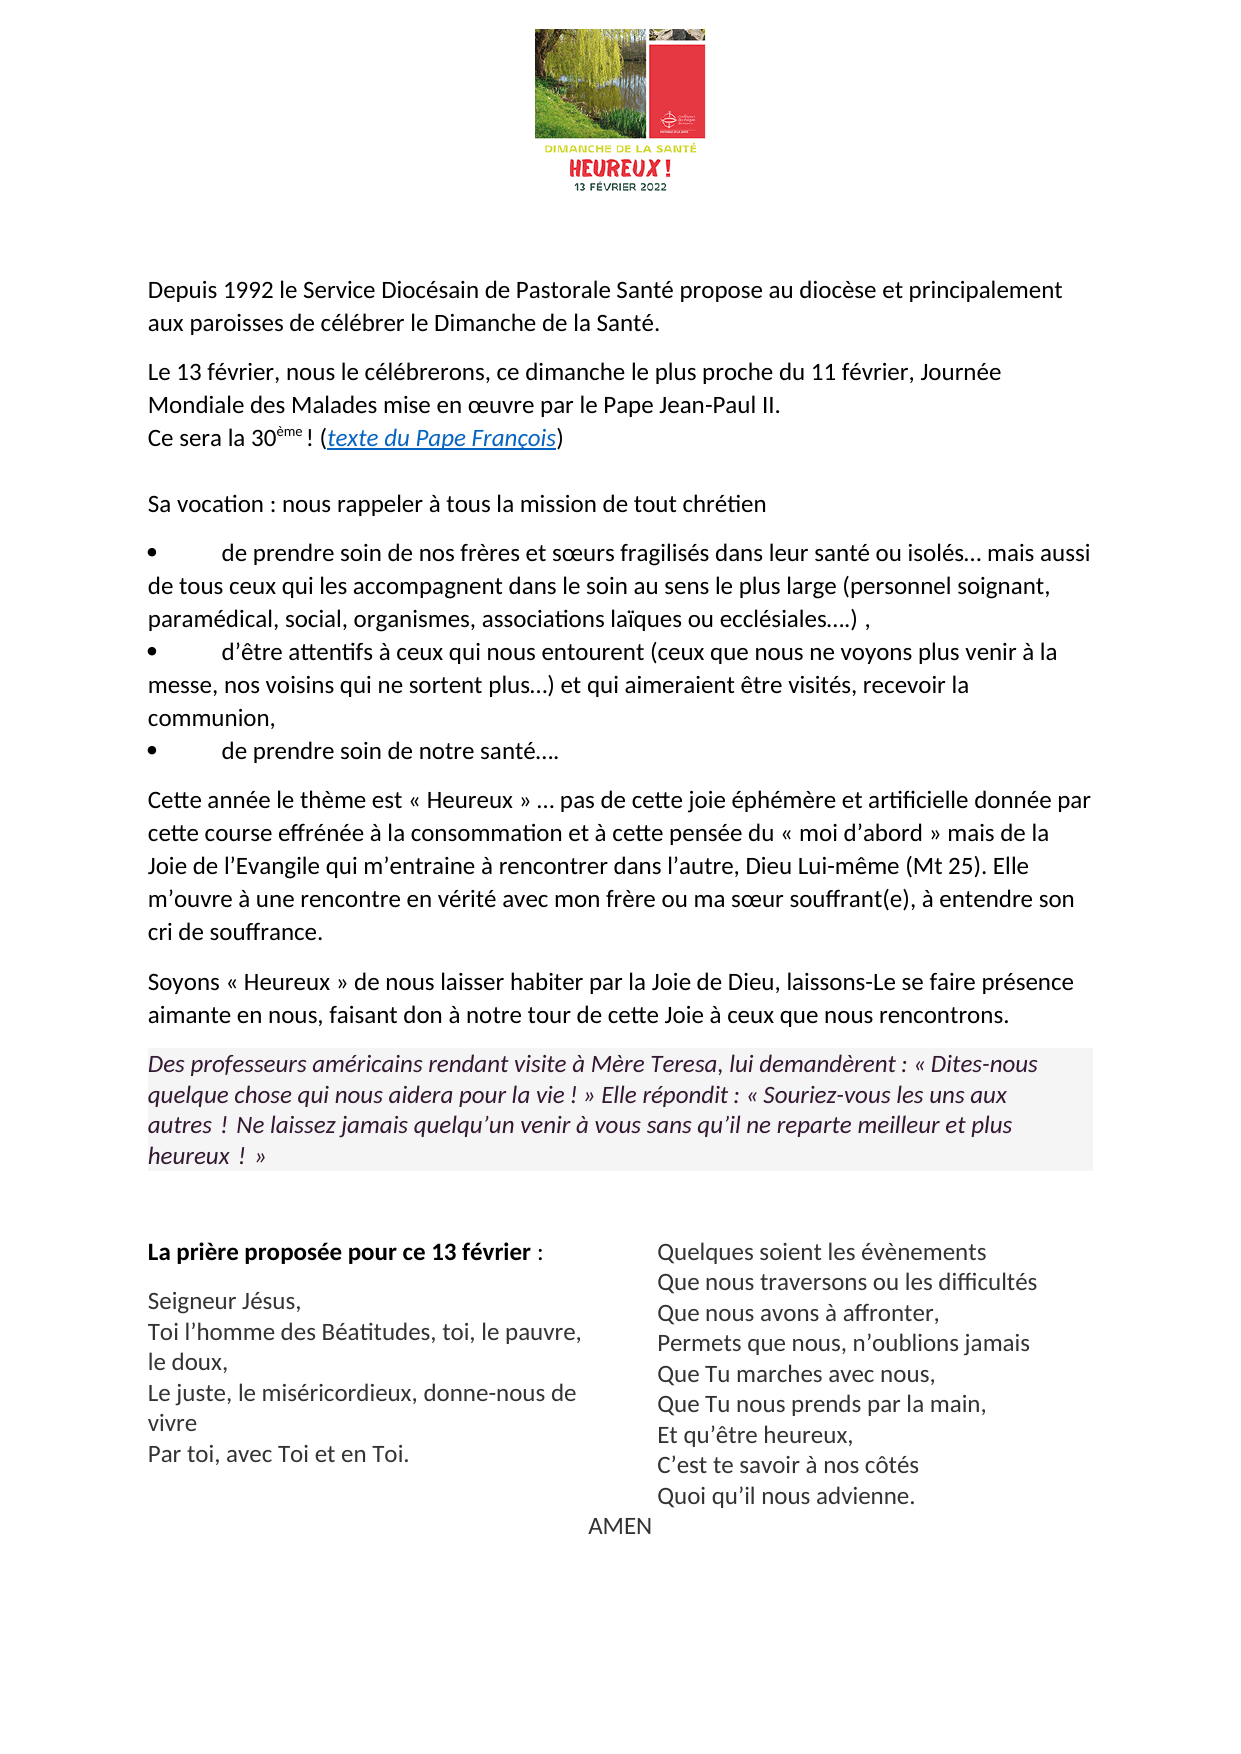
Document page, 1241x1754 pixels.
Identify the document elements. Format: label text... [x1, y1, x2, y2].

text Ce sera la 30ème ! (texte du Pape François) [148, 422, 1093, 453]
text Seigneur Jésus, Toi l’homme des Béatitudes, toi, le pauvre, le doux, Le juste, le miséricordieux, donne-nous de vivre Par toi, avec Toi et en Toi. [148, 1285, 583, 1468]
list de prendre soin de nos frères et sœurs fragilisés dans leur santé ou isolés… mais aussi de tous ceux qui les accompagnent dans le soin au sens le plus large (personnel soignant, paramédical, social, organismes, associations laïques ou ecclésiales….) , [148, 538, 1093, 634]
text Depuis 1992 le Service Diocésain de Pastorale Santé propose au diocèse et principalement aux paroisses de célébrer le Dimanche de la Santé. [148, 274, 1093, 337]
picture [535, 29, 706, 200]
text Des professeurs américains rendant visite à Mère Teresa, lui demandèrent : « Dites-nous quelque chose qui nous aidera pour la vie ! » Elle répondit : « Souriez-vous les uns aux autres ! Ne laissez jamais quelqu’un venir à vous sans qu’il ne reparte meilleur et plus heureux ! » [148, 1048, 1093, 1171]
text Soyons « Heureux » de nous laisser habiter par la Joie de Dieu, laissons-Le se faire présence aimante en nous, faisant don à notre tour de cette Joie à ceux que nous rencontrons. [148, 966, 1093, 1029]
text Cette année le thème est « Heureux » … pas de cette joie éphémère et artificielle donnée par cette course effrénée à la consommation et à cette pensée du « moi d’abord » mais de la Joie de l’Evangile qui m’entraine à rencontrer dans l’autre, Dieu Lui-même (Mt 25). Elle m’ouvre à une rencontre en vérité avec mon frère ou ma sœur souffrant(e), à entendre son cri de souffrance. [148, 785, 1093, 947]
text AMEN [148, 1510, 1093, 1541]
list d’être attentifs à ceux qui nous entourent (ceux que nous ne voyons plus venir à la messe, nos voisins qui ne sortent plus…) et qui aimeraient être visités, recevoir la communion, [148, 636, 1093, 733]
text Le 13 février, nous le célébrerons, ce dimanche le plus proche du 11 février, Journée Mondiale des Malades mise en œuvre par le Pape Jean-Paul II. [148, 356, 1093, 420]
list de prendre soin de notre santé…. [148, 735, 1093, 766]
text Quelques soient les évènements Que nous traversons ou les difficultés Que nous avons à affronter, Permets que nous, n’oublions jamais Que Tu marches avec nous, Que Tu nous prends par la main, Et qu’être heureux, C’est te savoir à nos côtés Quoi qu’il nous advienne. [657, 1236, 1093, 1510]
text La prière proposée pour ce 13 février : [148, 1236, 583, 1266]
text Sa vocation : nous rappeler à tous la mission de tout chrétien [148, 488, 1093, 518]
